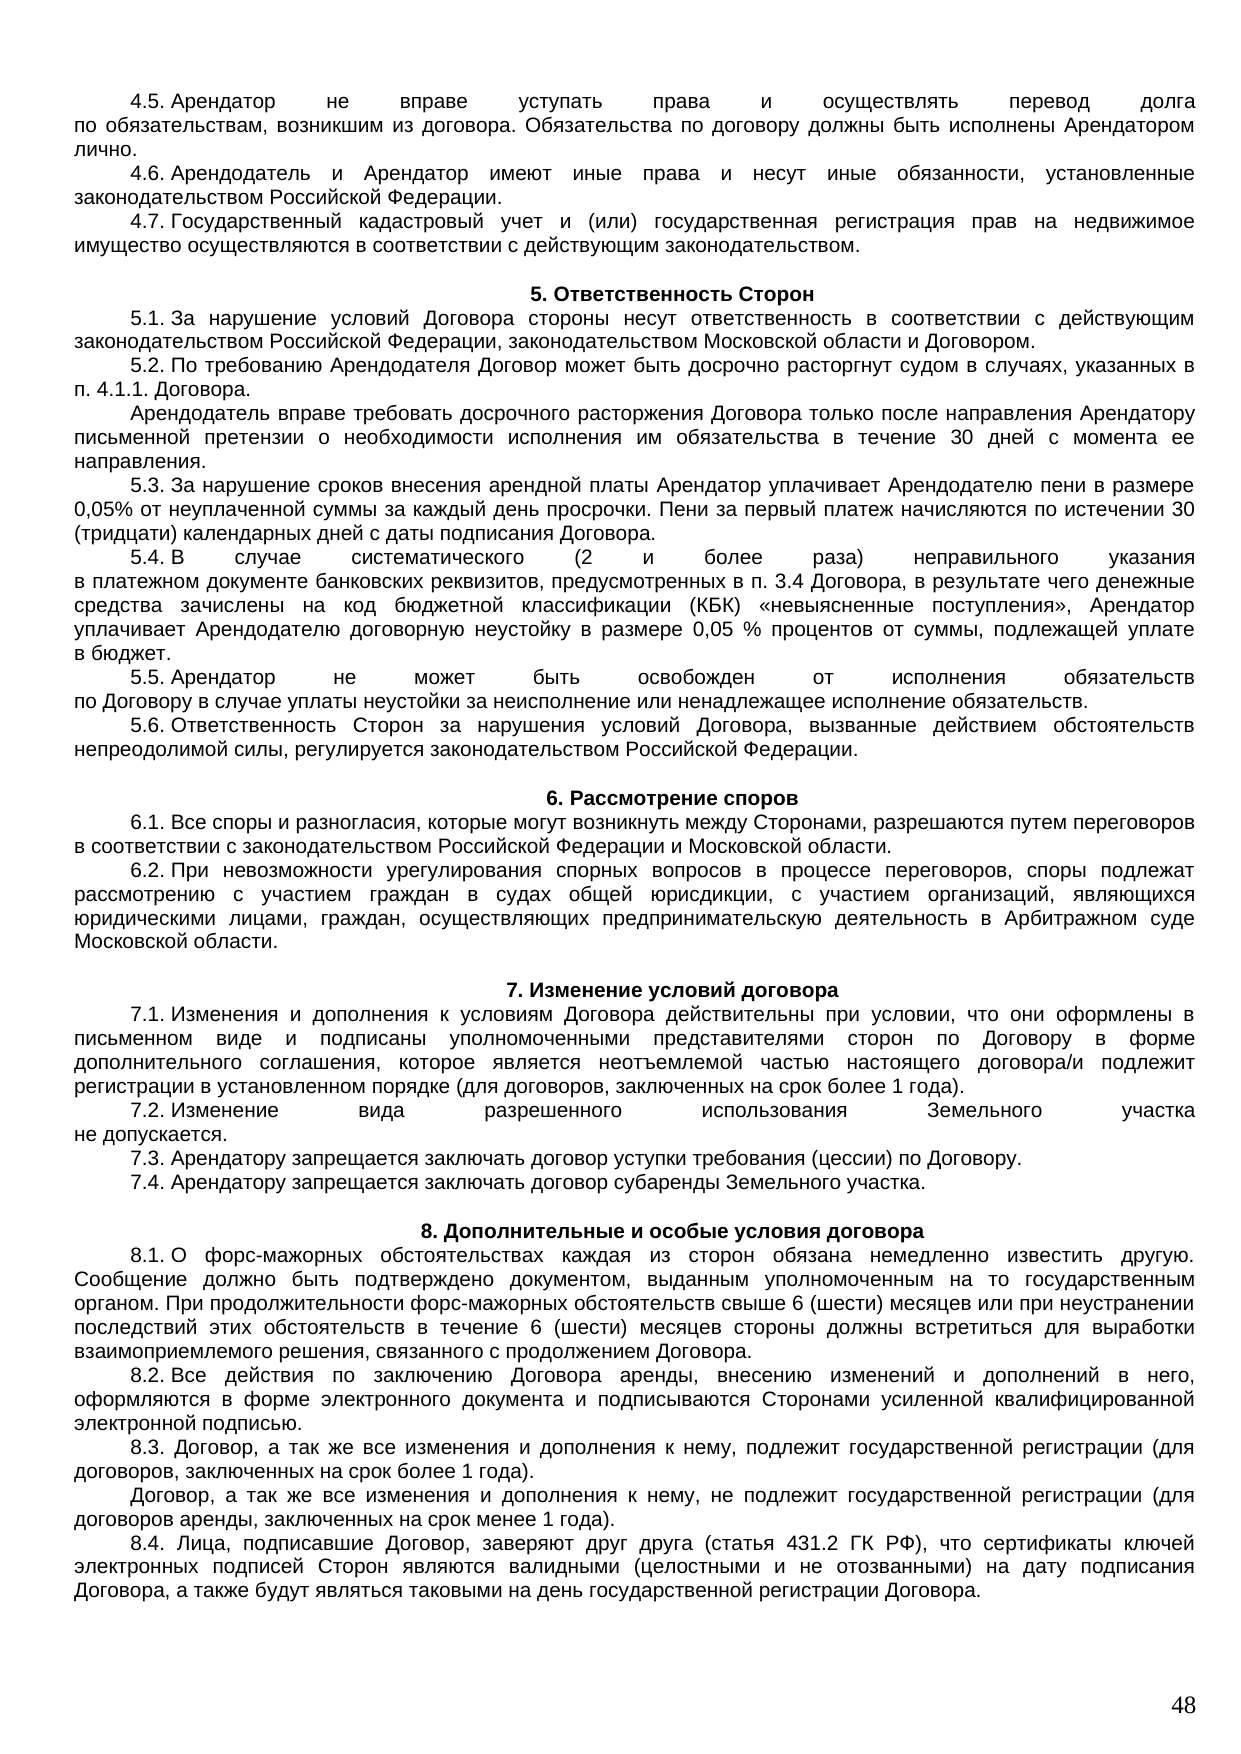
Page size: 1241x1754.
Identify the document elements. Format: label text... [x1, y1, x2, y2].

text 7. Изменение условий договора [74, 978, 1196, 1002]
text 8.1. О форс-мажорных обстоятельствах каждая из сторон обязана немедленно известить другую. Сообщение должно быть подтверждено документом, выданным уполномоченным на то государственным органом. При продолжительности форс-мажорных обстоятельств свыше 6 (шести) месяцев или при неустранении последствий этих обстоятельств в течение 6 (шести) месяцев стороны должны встретиться для выработки взаимоприемлемого решения, связанного с продолжением Договора. [74, 1243, 1196, 1363]
text 6.1. Все споры и разногласия, которые могут возникнуть между Сторонами, разрешаются путем переговоров в соответствии с законодательством Российской Федерации и Московской области. [74, 809, 1196, 857]
text Арендодатель вправе требовать досрочного расторжения Договора только после направления Арендатору письменной претензии о необходимости исполнения им обязательства в течение 30 дней с момента ее направления. [74, 401, 1196, 473]
text 5.2. По требованию Арендодателя Договор может быть досрочно расторгнут судом в случаях, указанных в п. 4.1.1. Договора. [74, 353, 1196, 401]
text 7.2. Изменение вида разрешенного использования Земельного участка не допускается. [74, 1098, 1196, 1146]
text 5.4. В случае систематического (2 и более раза) неправильного указания в платежном документе банковских реквизитов, предусмотренных в п. 3.4 Договора, в результате чего денежные средства зачислены на код бюджетной классификации (КБК) «невыясненные поступления», Арендатор уплачивает Арендодателю договорную неустойку в размере 0,05 % процентов от суммы, подлежащей уплате в бюджет. [74, 545, 1196, 665]
text 5.3. За нарушение сроков внесения арендной платы Арендатор уплачивает Арендодателю пени в размере 0,05% от неуплаченной суммы за каждый день просрочки. Пени за первый платеж начисляются по истечении 30 (тридцати) календарных дней с даты подписания Договора. [74, 473, 1196, 545]
text 8.2. Все действия по заключению Договора аренды, внесению изменений и дополнений в него, оформляются в форме электронного документа и подписываются Сторонами усиленной квалифицированной электронной подписью. [74, 1363, 1196, 1434]
text 4.5. Арендатор не вправе уступать права и осуществлять перевод долга по обязательствам, возникшим из договора. Обязательства по договору должны быть исполнены Арендатором лично. [74, 89, 1196, 161]
text 5. Ответственность Сторон [74, 281, 1196, 305]
text 5.1. За нарушение условий Договора стороны несут ответственность в соответствии с действующим законодательством Российской Федерации, законодательством Московской области и Договором. [74, 305, 1196, 353]
text 7.1. Изменения и дополнения к условиям Договора действительны при условии, что они оформлены в письменном виде и подписаны уполномоченными представителями сторон по Договору в форме дополнительного соглашения, которое является неотъемлемой частью настоящего договора/и подлежит регистрации в установленном порядке (для договоров, заключенных на срок более 1 года). [74, 1002, 1196, 1098]
text 4.6. Арендодатель и Арендатор имеют иные права и несут иные обязанности, установленные законодательством Российской Федерации. [74, 161, 1196, 208]
text 6.2. При невозможности урегулирования спорных вопросов в процессе переговоров, споры подлежат рассмотрению с участием граждан в судах общей юрисдикции, с участием организаций, являющихся юридическими лицами, граждан, осуществляющих предпринимательскую деятельность в Арбитражном суде Московской области. [74, 857, 1196, 953]
text 8.4. Лица, подписавшие Договор, заверяют друг друга (статья 431.2 ГК РФ), что сертификаты ключей электронных подписей Сторон являются валидными (целостными и не отозванными) на дату подписания Договора, а также будут являться таковыми на день государственной регистрации Договора. [74, 1530, 1196, 1602]
text 8.3. Договор, а так же все изменения и дополнения к нему, подлежит государственной регистрации (для договоров, заключенных на срок более 1 года). [74, 1434, 1196, 1482]
text 5.5. Арендатор не может быть освобожден от исполнения обязательств по Договору в случае уплаты неустойки за неисполнение или ненадлежащее исполнение обязательств. [74, 665, 1196, 713]
text 7.3. Арендатору запрещается заключать договор уступки требования (цессии) по Договору. [74, 1146, 1196, 1170]
text 4.7. Государственный кадастровый учет и (или) государственная регистрация прав на недвижимое имущество осуществляются в соответствии с действующим законодательством. [74, 208, 1196, 256]
text 8. Дополнительные и особые условия договора [74, 1219, 1196, 1243]
text 7.4. Арендатору запрещается заключать договор субаренды Земельного участка. [74, 1170, 1196, 1194]
text 5.6. Ответственность Сторон за нарушения условий Договора, вызванные действием обстоятельств непреодолимой силы, регулируется законодательством Российской Федерации. [74, 713, 1196, 761]
text 6. Рассмотрение споров [74, 786, 1196, 809]
text Договор, а так же все изменения и дополнения к нему, не подлежит государственной регистрации (для договоров аренды, заключенных на срок менее 1 года). [74, 1482, 1196, 1530]
